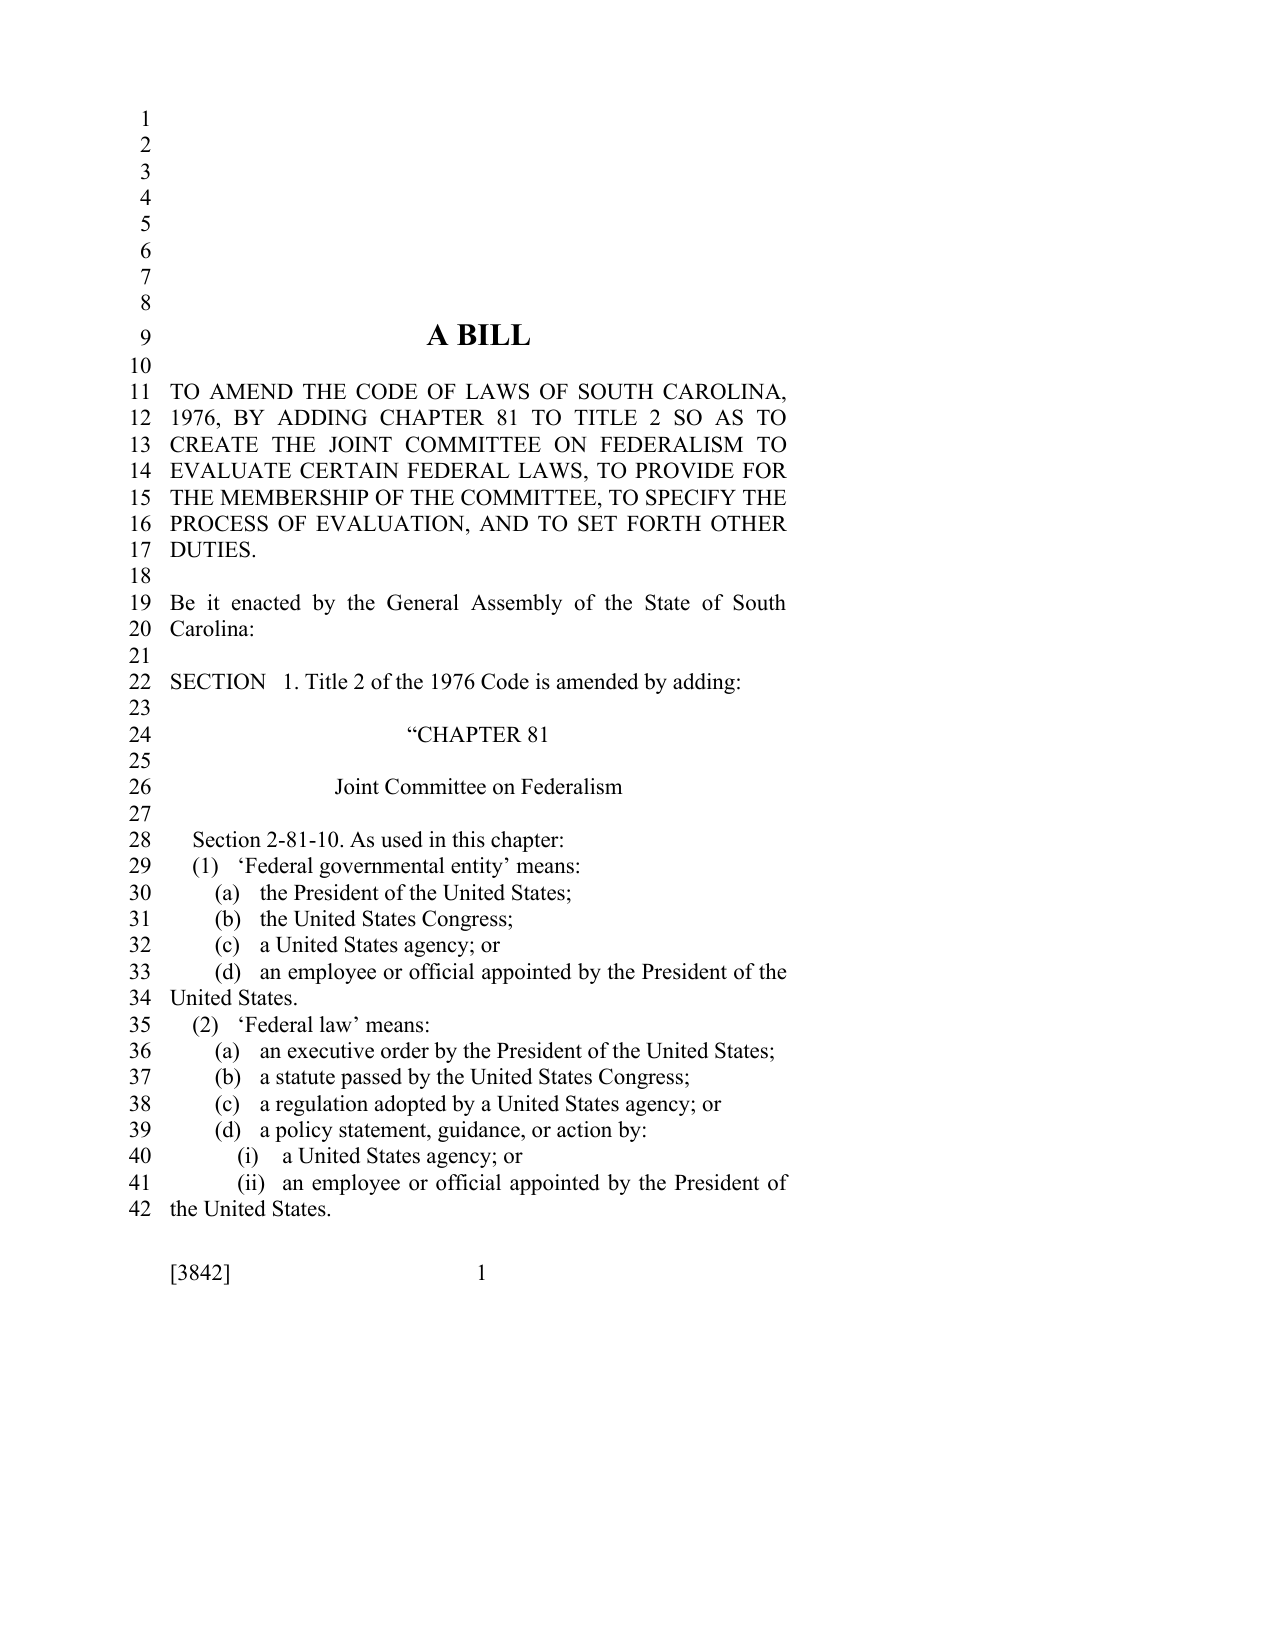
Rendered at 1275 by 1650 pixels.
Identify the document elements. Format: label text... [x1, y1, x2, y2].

text (d) a policy statement, guidance, or action by: [169, 1116, 787, 1142]
text (a) an executive order by the President of the United States; [169, 1037, 787, 1063]
text (1) ‘Federal governmental entity’ means: [169, 852, 787, 879]
text Joint Committee on Federalism [169, 773, 787, 800]
text “CHAPTER 81 [169, 721, 787, 747]
text (c) a United States agency; or [169, 932, 787, 958]
text SECTION 1. Title 2 of the 1976 Code is amended by adding: [169, 668, 787, 694]
text Be it enacted by the General Assembly of the State of South Carolina: [169, 589, 787, 642]
text (2) ‘Federal law’ means: [169, 1011, 787, 1037]
text Section 2-81-10. As used in this chapter: [169, 826, 787, 852]
text (ii) an employee or official appointed by the President of the United States. [169, 1169, 787, 1221]
text (d) an employee or official appointed by the President of the United States. [169, 958, 787, 1011]
text A BILL [169, 316, 787, 352]
text (c) a regulation adopted by a United States agency; or [169, 1090, 787, 1116]
text (b) the United States Congress; [169, 905, 787, 932]
text (i) a United States agency; or [169, 1142, 787, 1169]
text (b) a statute passed by the United States Congress; [169, 1063, 787, 1090]
text TO AMEND THE CODE OF LAWS OF SOUTH CAROLINA, 1976, BY ADDING CHAPTER 81 TO TITLE 2 SO AS TO CREATE THE JOINT COMMITTEE ON FEDERALISM TO EVALUATE CERTAIN FEDERAL LAWS, TO PROVIDE FOR THE MEMBERSHIP OF THE COMMITTEE, TO SPECIFY THE PROCESS OF EVALUATION, AND TO SET FORTH OTHER DUTIES. [169, 378, 787, 563]
text (a) the President of the United States; [169, 879, 787, 905]
